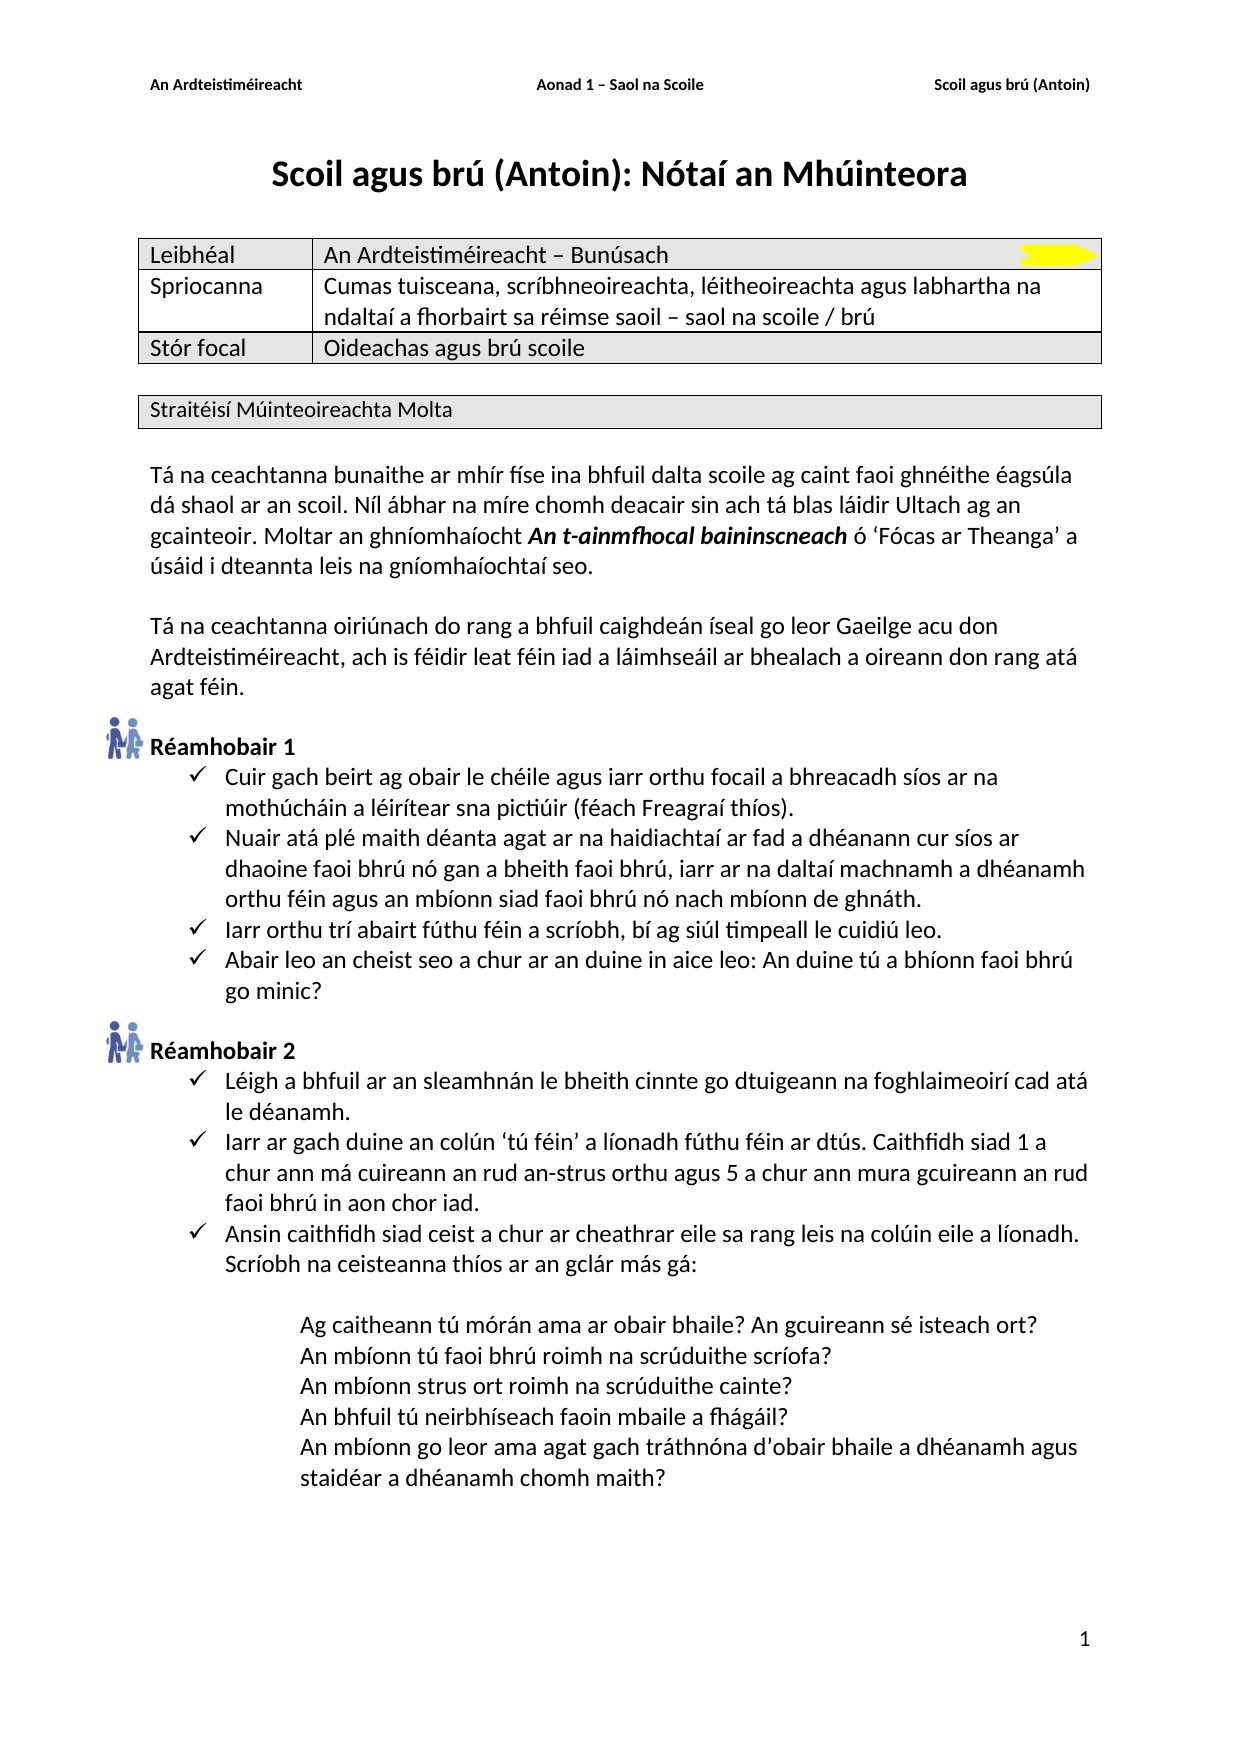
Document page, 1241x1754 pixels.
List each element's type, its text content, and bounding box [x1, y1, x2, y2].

list Nuair atá plé maith déanta agat ar na haidiachtaí ar fad a dhéanann cur síos ar dhaoine faoi bhrú nó gan a bheith faoi bhrú, iarr ar na daltaí machnamh a dhéanamh orthu féin agus an mbíonn siad faoi bhrú nó nach mbíonn de ghnáth. [187, 822, 1090, 914]
text An bhfuil tú neirbhíseach faoin mbaile a fhágáil? [300, 1401, 1090, 1432]
text An mbíonn tú faoi bhrú roimh na scrúduithe scríofa? [300, 1340, 1090, 1371]
list Abair leo an cheist seo a chur ar an duine in aice leo: An duine tú a bhíonn faoi bhrú go minic? [187, 944, 1090, 1006]
text Réamhobair 1 [150, 731, 1090, 761]
list Ansin caithfidh siad ceist a chur ar cheathrar eile sa rang leis na colúin eile a líonadh. Scríobh na ceisteanna thíos ar an gclár más gá: [187, 1218, 1090, 1279]
table_cell Cumas tuisceana, scríbhneoireachta, léitheoireachta agus labhartha na ndaltaí a fhorbairt sa réimse saoil – saol na scoile / brú [313, 270, 1101, 331]
table_header Leibhéal [139, 239, 312, 269]
picture [100, 1015, 149, 1069]
text Réamhobair 2 [150, 1035, 1090, 1065]
table_cell Stór focal [139, 333, 312, 363]
text Ag caitheann tú mórán ama ar obair bhaile? An gcuireann sé isteach ort? [300, 1309, 1090, 1340]
list Iarr ar gach duine an colún ‘tú féin’ a líonadh fúthu féin ar dtús. Caithfidh siad 1 a chur ann má cuireann an rud an-strus orthu agus 5 a chur ann mura gcuireann an rud faoi bhrú in aon chor iad. [187, 1126, 1090, 1218]
text An mbíonn go leor ama agat gach tráthnóna d’obair bhaile a dhéanamh agus staidéar a dhéanamh chomh maith? [300, 1432, 1090, 1493]
table_header An Ardteistiméireacht – Bunúsach [313, 239, 1101, 269]
table_cell Spriocanna [139, 270, 312, 331]
list Léigh a bhfuil ar an sleamhnán le bheith cinnte go dtuigeann na foghlaimeoirí cad atá le déanamh. [187, 1065, 1090, 1126]
table_header Straitéisí Múinteoireachta Molta [139, 396, 1101, 427]
text Tá na ceachtanna bunaithe ar mhír físe ina bhfuil dalta scoile ag caint faoi ghnéithe éagsúla dá shaol ar an scoil. Níl ábhar na míre chomh deacair sin ach tá blas láidir Ultach ag an gcainteoir. Moltar an ghníomhaíocht An t-ainmfhocal baininscneach ó ‘Fócas ar Theanga’ a úsáid i dteannta leis na gníomhaíochtaí seo. [150, 459, 1090, 581]
table_cell Oideachas agus brú scoile [313, 333, 1101, 363]
text Tá na ceachtanna oiriúnach do rang a bhfuil caighdeán íseal go leor Gaeilge acu don Ardteistiméireacht, ach is féidir leat féin iad a láimhseáil ar bhealach a oireann don rang atá agat féin. [150, 610, 1090, 702]
list Cuir gach beirt ag obair le chéile agus iarr orthu focail a bhreacadh síos ar na mothúcháin a léirítear sna pictiúir (féach Freagraí thíos). [187, 761, 1090, 822]
text Scoil agus brú (Antoin): Nótaí an Mhúinteora [150, 150, 1090, 196]
picture [100, 711, 149, 765]
list Iarr orthu trí abairt fúthu féin a scríobh, bí ag siúl timpeall le cuidiú leo. [187, 914, 1090, 944]
text An mbíonn strus ort roimh na scrúduithe cainte? [300, 1371, 1090, 1401]
